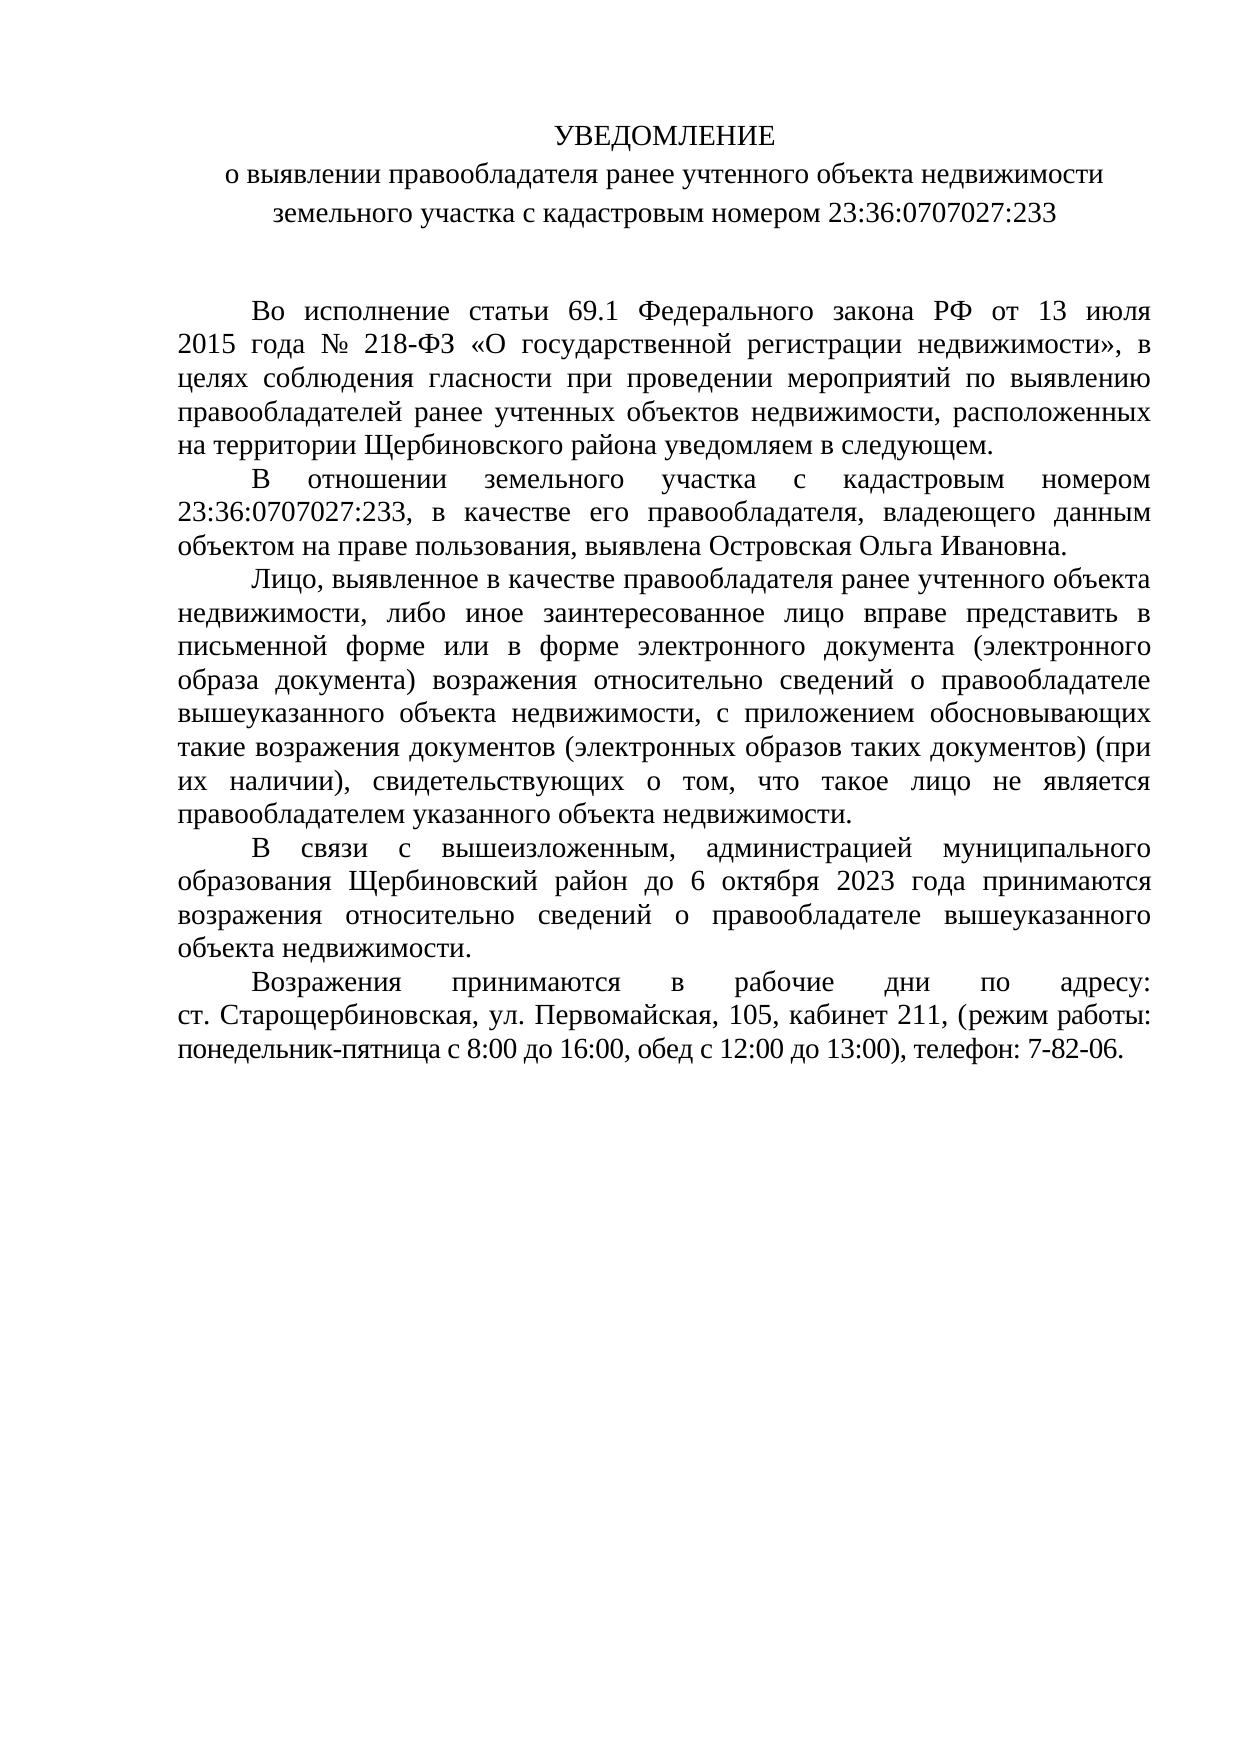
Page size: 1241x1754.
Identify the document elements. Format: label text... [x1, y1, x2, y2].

text Во исполнение статьи 69.1 Федерального закона РФ от 13 июля 2015 года № 218-ФЗ «О государственной регистрации недвижимости», в целях соблюдения гласности при проведении мероприятий по выявлению правообладателей ранее учтенных объектов недвижимости, расположенных на территории Щербиновского района уведомляем в следующем. [177, 293, 1152, 461]
text земельного участка с кадастровым номером 23:36:0707027:233 [177, 195, 1152, 229]
text В связи с вышеизложенным, администрацией муниципального образования Щербиновский район до 6 октября 2023 года принимаются возражения относительно сведений о правообладателе вышеуказанного объекта недвижимости. [177, 830, 1152, 964]
text Возражения принимаются в рабочие дни по адресу: ст. Старощербиновская, ул. Первомайская, 105, кабинет 211, (режим работы: понедельник-пятница с 8:00 до 16:00, обед с 12:00 до 13:00), телефон: 7-82-06. [177, 964, 1152, 1064]
text В отношении земельного участка с кадастровым номером 23:36:0707027:233, в качестве его правообладателя, владеющего данным объектом на праве пользования, выявлена Островская Ольга Ивановна. [177, 461, 1152, 561]
text УВЕДОМЛЕНИЕ [177, 118, 1152, 152]
text Лицо, выявленное в качестве правообладателя ранее учтенного объекта недвижимости, либо иное заинтересованное лицо вправе представить в письменной форме или в форме электронного документа (электронного образа документа) возражения относительно сведений о правообладателе вышеуказанного объекта недвижимости, с приложением обосновывающих такие возражения документов (электронных образов таких документов) (при их наличии), свидетельствующих о том, что такое лицо не является правообладателем указанного объекта недвижимости. [177, 561, 1152, 830]
text о выявлении правообладателя ранее учтенного объекта недвижимости [177, 157, 1152, 190]
